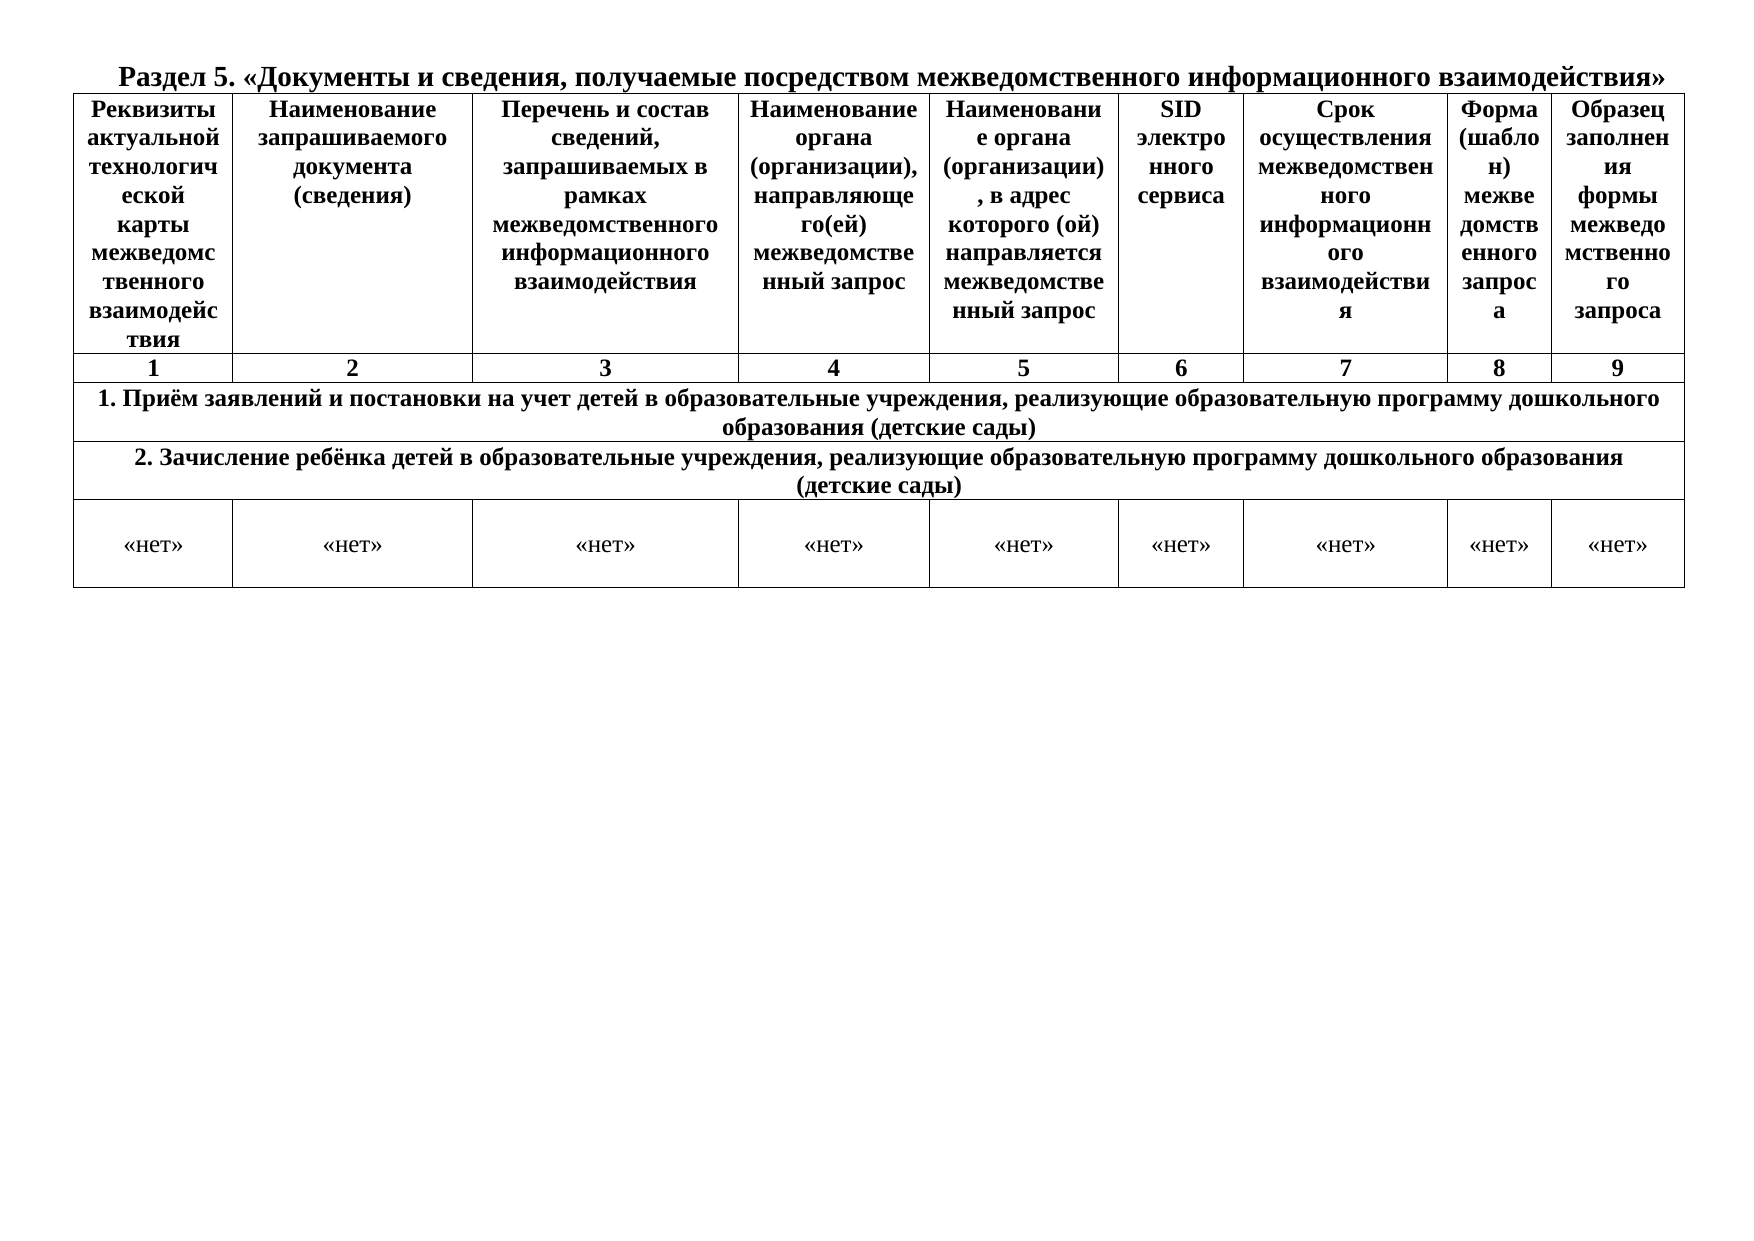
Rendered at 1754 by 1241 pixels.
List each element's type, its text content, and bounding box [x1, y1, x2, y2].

table_header Образец заполнения формы межведомственного запроса [1552, 94, 1684, 352]
text Раздел 5. «Документы и сведения, получаемые посредством межведомственного информационного взаимодействия» [118, 59, 1695, 93]
table_cell «нет» [930, 500, 1118, 587]
table_cell «нет» [74, 500, 232, 587]
table_header Реквизиты актуальной технологической карты межведомственного взаимодействия [74, 94, 232, 352]
table_cell 1 [74, 354, 232, 382]
table_header Наименование органа (организации), в адрес которого (ой) направляется межведомственный запрос [930, 94, 1118, 352]
table_header Наименование запрашиваемого документа (сведения) [233, 94, 472, 352]
table_cell 8 [1448, 354, 1551, 382]
table_cell 6 [1119, 354, 1243, 382]
table_cell 5 [930, 354, 1118, 382]
table_header Срок осуществления межведомственного информационного взаимодействия [1244, 94, 1447, 352]
table_cell «нет» [233, 500, 472, 587]
table_cell 3 [473, 354, 738, 382]
table_cell 1. Приём заявлений и постановки на учет детей в образовательные учреждения, реализующие образовательную программу дошкольного образования (детские сады) [74, 383, 1684, 441]
table_header Перечень и состав сведений, запрашиваемых в рамках межведомственного информационного взаимодействия [473, 94, 738, 352]
table_cell «нет» [473, 500, 738, 587]
table_header Наименование органа (организации), направляющего(ей) межведомственный запрос [739, 94, 929, 352]
table_cell «нет» [1552, 500, 1684, 587]
table_cell 9 [1552, 354, 1684, 382]
table_cell «нет» [1119, 500, 1243, 587]
table_cell 4 [739, 354, 929, 382]
table_header Форма (шаблон) межведомственного запроса [1448, 94, 1551, 352]
table_cell 2 [233, 354, 472, 382]
table_cell 7 [1244, 354, 1447, 382]
table_header SID электронного сервиса [1119, 94, 1243, 352]
table_cell «нет» [1244, 500, 1447, 587]
table_cell «нет» [739, 500, 929, 587]
table_cell «нет» [1448, 500, 1551, 587]
table_cell 2. Зачисление ребёнка детей в образовательные учреждения, реализующие образовательную программу дошкольного образования (детские сады) [74, 442, 1684, 499]
